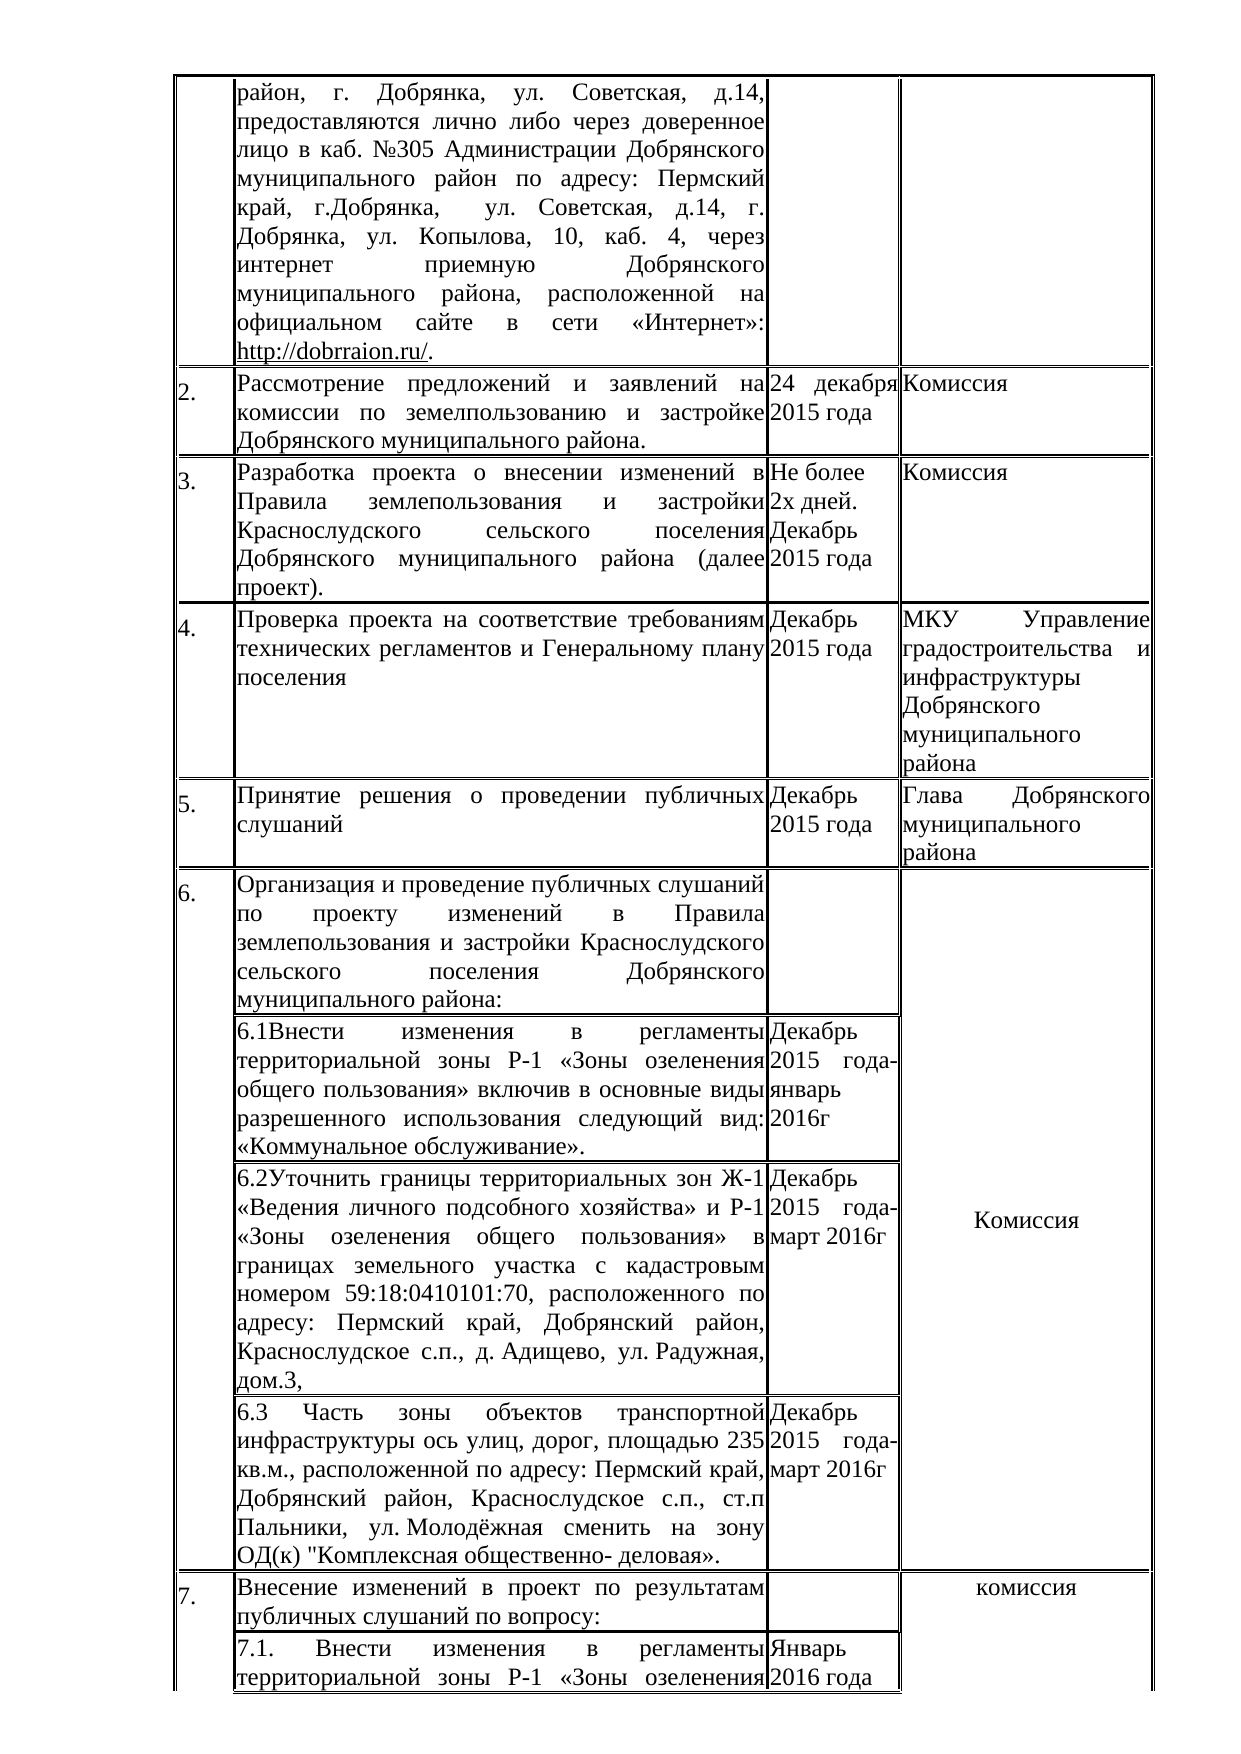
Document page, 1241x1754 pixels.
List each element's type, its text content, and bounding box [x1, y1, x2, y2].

table_cell Комиссия [902, 454, 1152, 601]
table_cell Декабрь 2015 года-март 2016г [769, 1164, 898, 1393]
table_cell 5. [175, 777, 234, 866]
table_cell Комиссия [900, 77, 1151, 364]
table_cell Принятие решения о проведении публичных слушаний [236, 780, 766, 866]
table_cell Глава Добрянского муниципального района [900, 777, 1153, 866]
table_cell Комиссия [902, 365, 1152, 454]
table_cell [234, 77, 767, 364]
table_cell 24 декабря 2015 года [769, 368, 898, 454]
table_cell Декабрь 2015 года- январь 2016г [769, 1017, 898, 1160]
table_cell Внесение изменений в проект по результатам публичных слушаний по вопросу: [236, 1573, 766, 1630]
table_cell 6. [177, 866, 233, 1569]
table_cell Январь 2016 года [767, 1633, 900, 1691]
table_cell Декабрь 2015 года [769, 780, 898, 866]
table_cell 7. [177, 1569, 233, 1691]
table_cell Декабрь 2015 года-март 2016г [769, 1397, 898, 1569]
table_cell 3. [177, 454, 233, 601]
table_cell 1. [177, 77, 234, 364]
table_cell [769, 1573, 898, 1630]
table_cell комиссия [902, 1569, 1152, 1691]
table_cell Проверка проекта на соответствие требованиям технических регламентов и Генеральному плану поселения [236, 604, 766, 777]
table_cell Декабрь 2015 года [769, 604, 898, 777]
table_cell Рассмотрение предложений и заявлений на комиссии по земелпользованию и застройке Добрянского муниципального района. [236, 368, 766, 454]
table_cell Комиссия [902, 866, 1152, 1569]
table_cell [769, 870, 898, 1013]
table_cell 4. [177, 601, 233, 777]
table_cell 22 Декабря 2015года [767, 76, 900, 364]
table_cell Не более 2х дней. Декабрь 2015 года [769, 458, 898, 601]
table_cell Разработка проекта о внесении изменений в Правила землепользования и застройки Краснослудского сельского поселения Добрянского муниципального района (далее проект). [236, 458, 766, 601]
table_cell Организация и проведение публичных слушаний по проекту изменений в Правила землепользования и застройки Краснослудского сельского поселения Добрянского муниципального района: [236, 870, 766, 1013]
table_cell МКУ Управление градостроительства и инфраструктуры Добрянского муниципального района [902, 601, 1151, 777]
table_cell 2. [177, 365, 233, 454]
